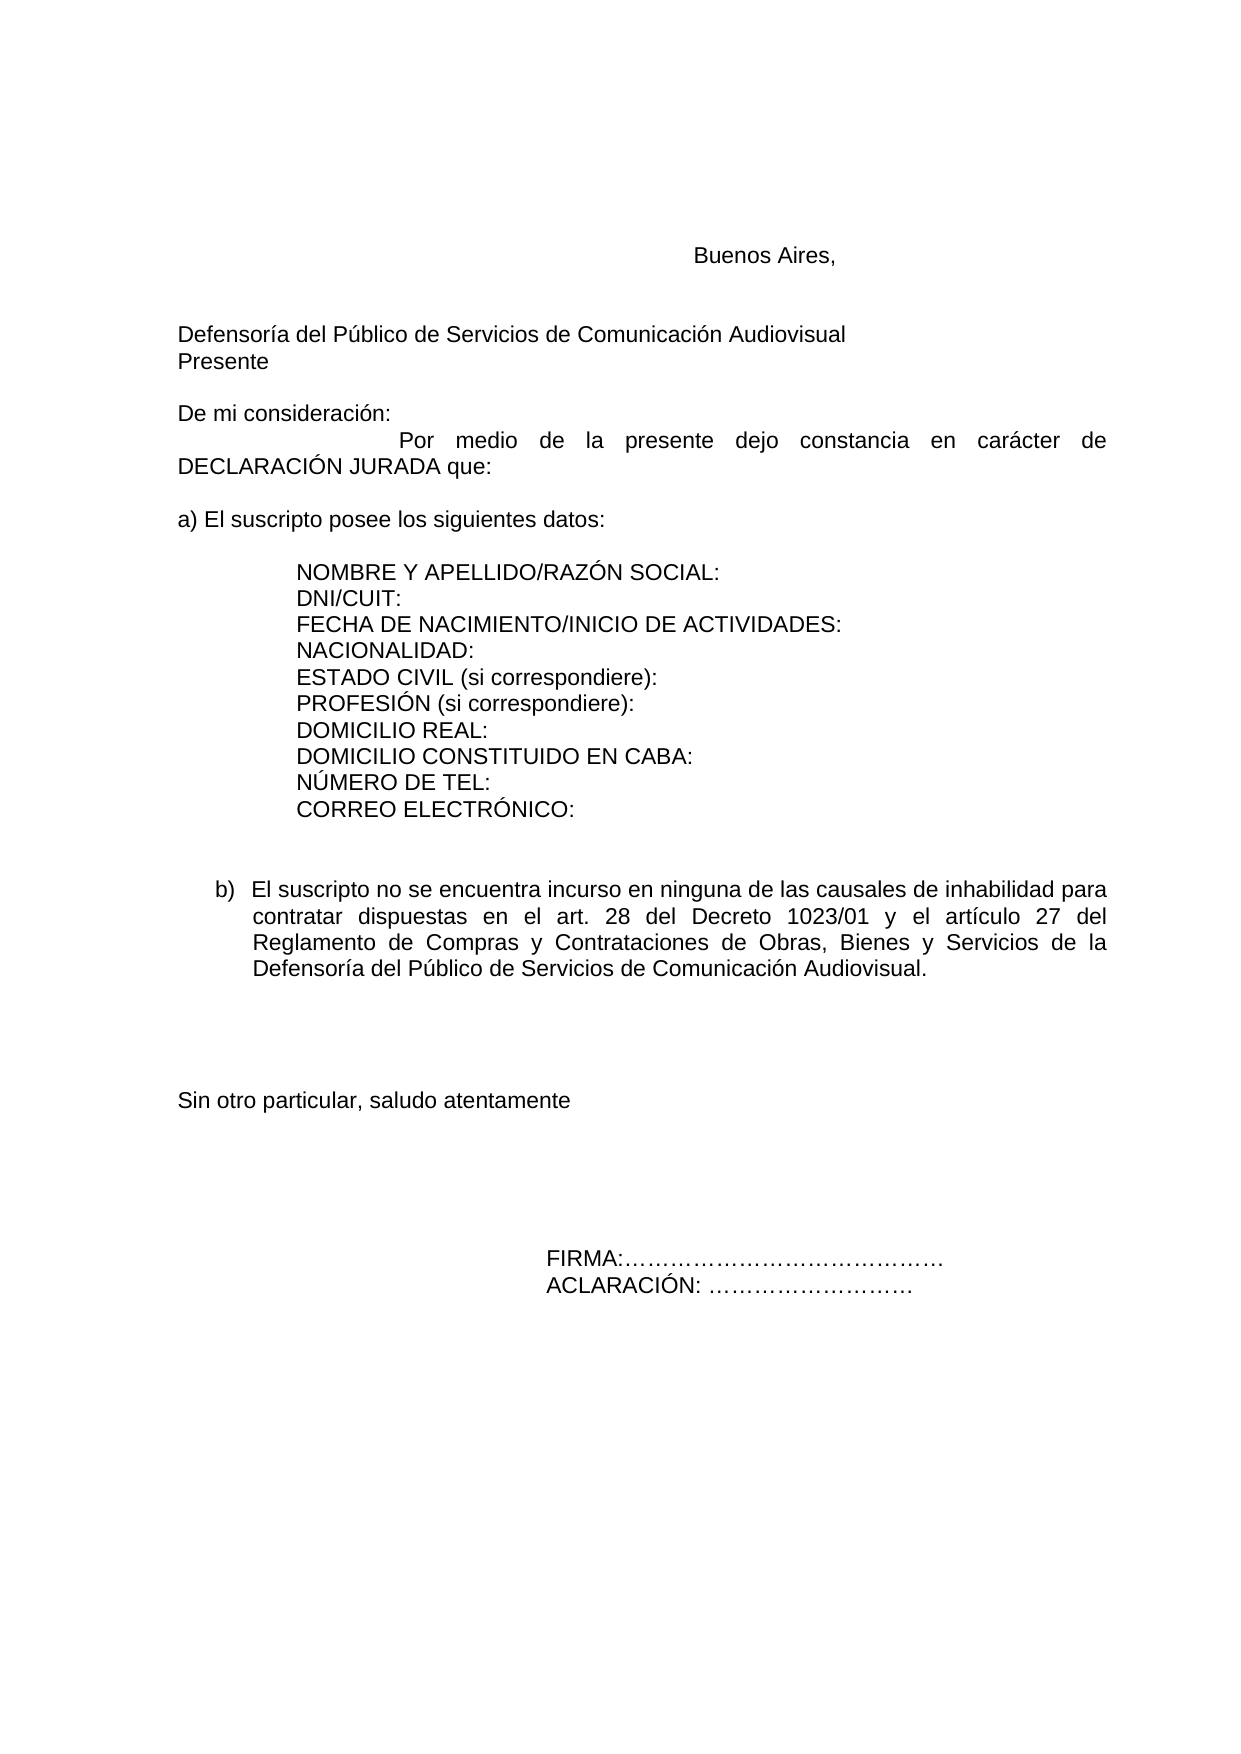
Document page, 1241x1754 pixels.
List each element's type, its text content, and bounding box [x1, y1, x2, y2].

text Sin otro particular, saludo atentamente [177, 1087, 1107, 1113]
text Defensoría del Público de Servicios de Comunicación Audiovisual [177, 321, 1107, 348]
text NOMBRE Y APELLIDO/RAZÓN SOCIAL: [296, 558, 1107, 585]
text NACIONALIDAD: [296, 637, 1107, 664]
list El suscripto no se encuentra incurso en ninguna de las causales de inhabilidad para contratar dispuestas en el art. 28 del Decreto 1023/01 y el artículo 27 del Reglamento de Compras y Contrataciones de Obras, Bienes y Servicios de la Defensoría del Público de Servicios de Comunicación Audiovisual. [215, 876, 1107, 982]
text ACLARACIÓN: ……………………… [177, 1272, 1107, 1298]
text Presente [177, 348, 1107, 374]
text FECHA DE NACIMIENTO/INICIO DE ACTIVIDADES: [296, 611, 1107, 637]
text ESTADO CIVIL (si correspondiere): [296, 664, 1107, 690]
text CORREO ELECTRÓNICO: [296, 796, 1107, 822]
text NÚMERO DE TEL: [296, 769, 1107, 796]
text DOMICILIO REAL: [296, 717, 1107, 743]
text Por medio de la presente dejo constancia en carácter de DECLARACIÓN JURADA que: [177, 427, 1107, 479]
text DOMICILIO CONSTITUIDO EN CABA: [296, 743, 1107, 769]
text FIRMA:…………………………………… [177, 1245, 1107, 1272]
text a) El suscripto posee los siguientes datos: [177, 506, 1107, 532]
text PROFESIÓN (si correspondiere): [296, 690, 1107, 717]
text DNI/CUIT: [296, 585, 1107, 611]
text Buenos Aires, [177, 242, 1107, 268]
text De mi consideración: [177, 400, 1107, 427]
